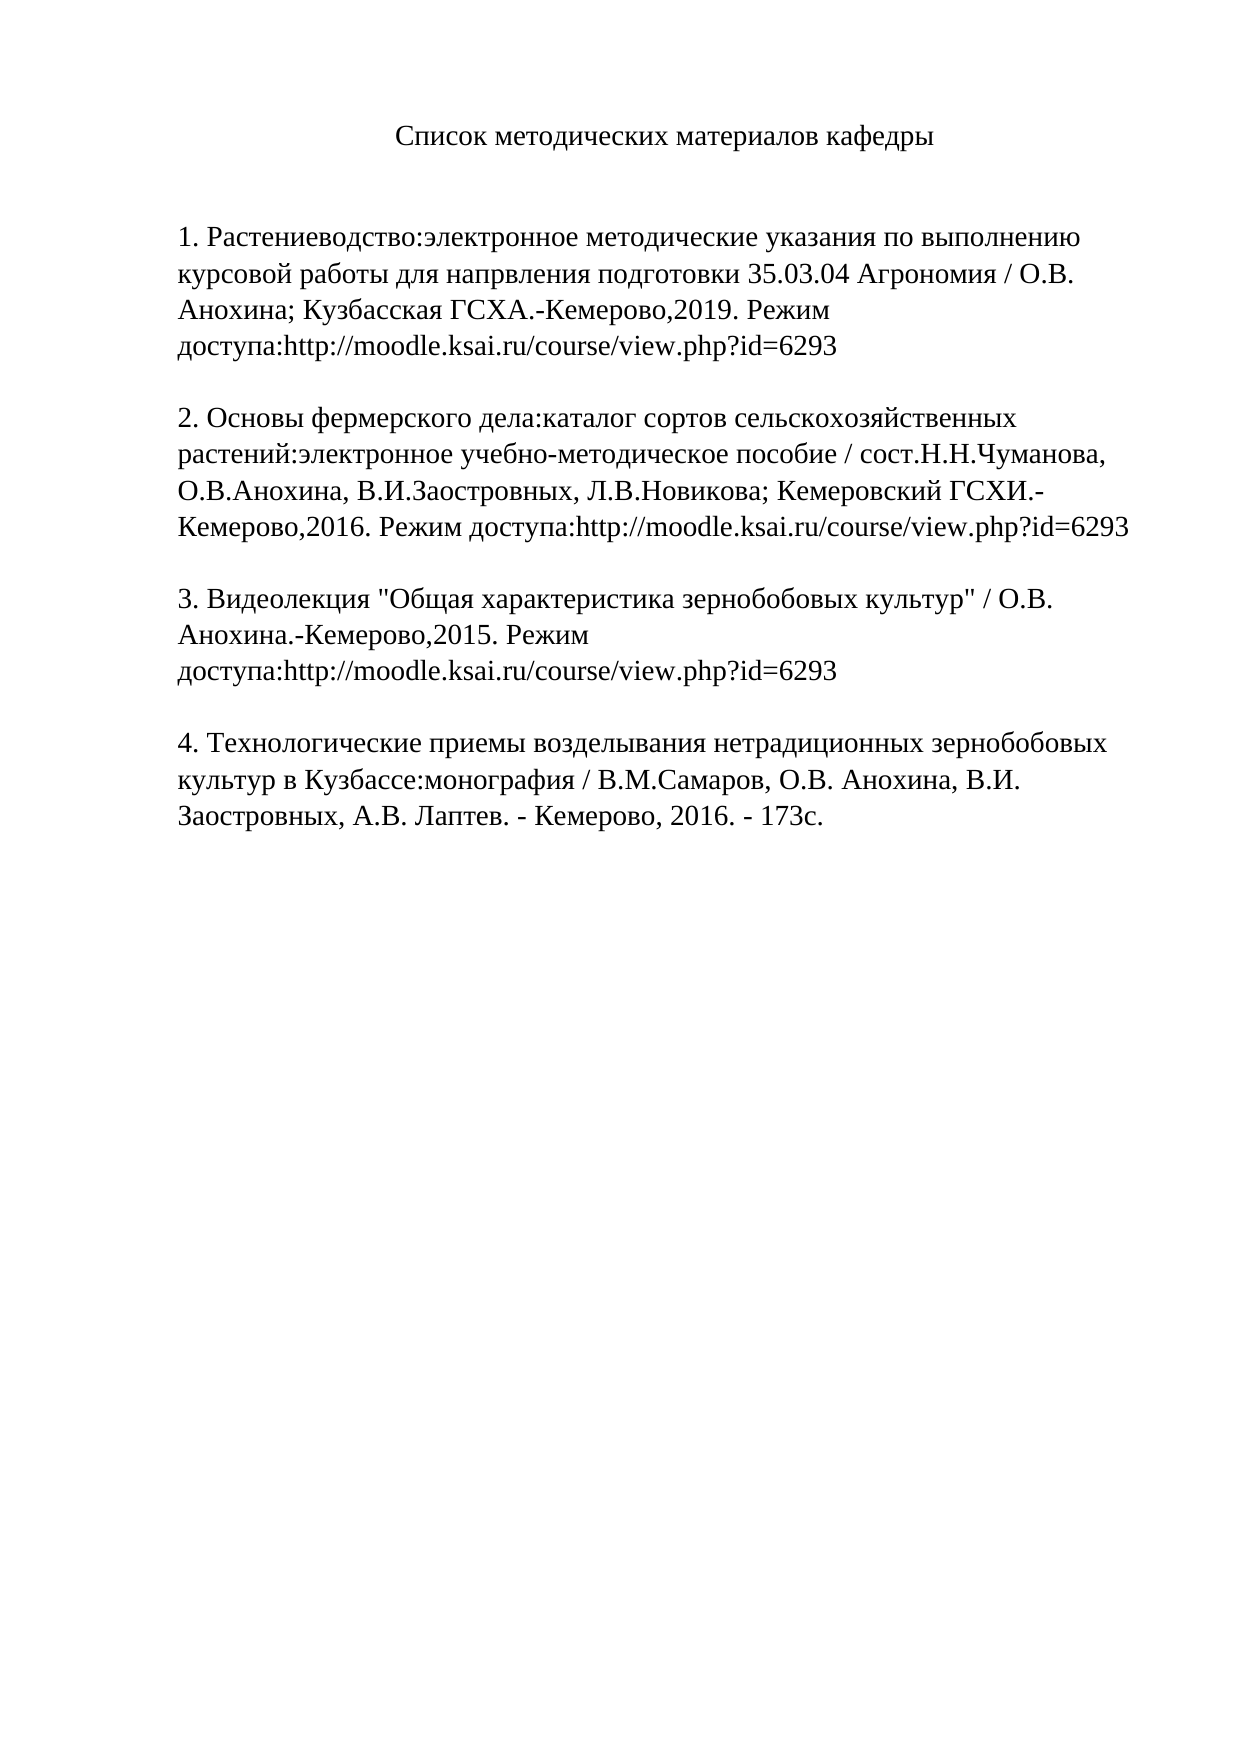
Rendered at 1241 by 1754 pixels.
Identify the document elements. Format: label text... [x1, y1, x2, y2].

text Список методических материалов кафедры [177, 118, 1152, 152]
text 1. Растениеводство:электронное методические указания по выполнению курсовой работы для напрвления подготовки 35.03.04 Агрономия / О.В. Анохина; Кузбасская ГСХА.-Кемерово,2019. Режим доступа:http://moodle.ksai.ru/course/view.php?id=6293 [177, 219, 1152, 362]
text 3. Видеолекция "Общая характеристика зернобобовых культур" / О.В. Анохина.-Кемерово,2015. Режим доступа:http://moodle.ksai.ru/course/view.php?id=6293 [177, 581, 1152, 687]
text 4. Технологические приемы возделывания нетрадиционных зернобобовых культур в Кузбассе:монография / В.М.Самаров, О.В. Анохина, В.И. Заостровных, А.В. Лаптев. - Кемерово, 2016. - 173с. [177, 726, 1152, 831]
text 2. Основы фермерского дела:каталог сортов сельскохозяйственных растений:электронное учебно-методическое пособие / сост.Н.Н.Чуманова, О.В.Анохина, В.И.Заостровных, Л.В.Новикова; Кемеровский ГСХИ.-Кемерово,2016. Режим доступа:http://moodle.ksai.ru/course/view.php?id=6293 [177, 400, 1152, 542]
